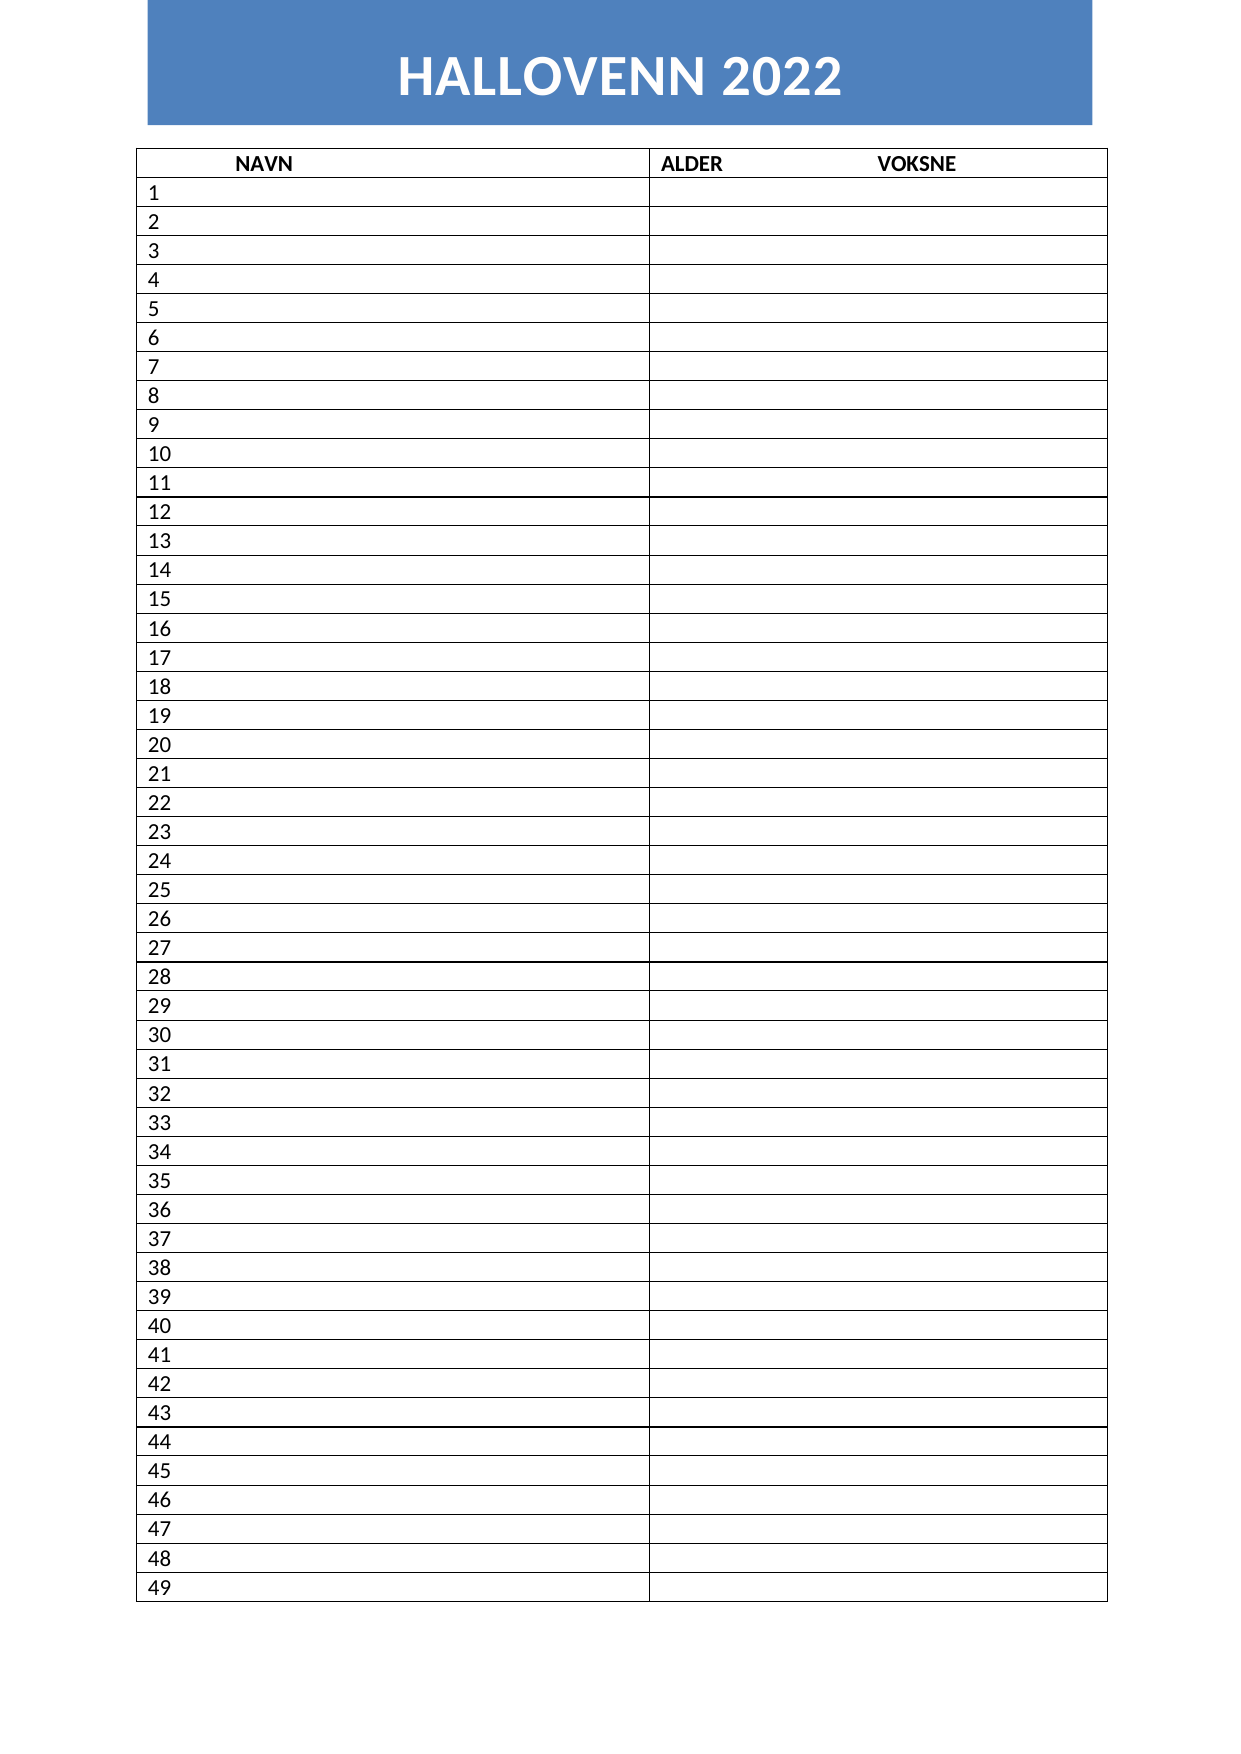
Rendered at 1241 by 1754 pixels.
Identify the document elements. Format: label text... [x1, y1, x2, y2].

table_cell [650, 439, 1107, 467]
table_cell [650, 498, 1107, 525]
table_cell 31 [137, 1050, 649, 1078]
table_cell [650, 1486, 1107, 1513]
table_cell 25 [137, 875, 649, 903]
table_cell 43 [137, 1398, 649, 1426]
table_cell [650, 294, 1107, 322]
table_cell [650, 556, 1107, 583]
table_cell [650, 1544, 1107, 1572]
table_cell 42 [137, 1369, 649, 1397]
table_cell [650, 1195, 1107, 1223]
table_header ALDER VOKSNE [650, 149, 1107, 177]
table_cell 10 [137, 439, 649, 467]
table_header NAVN [137, 149, 649, 177]
table_cell [650, 265, 1107, 293]
table_cell [650, 1428, 1107, 1455]
table_cell 32 [137, 1079, 649, 1107]
table_cell [650, 846, 1107, 874]
table_cell [650, 1456, 1107, 1484]
table_cell [650, 614, 1107, 642]
table_cell 5 [137, 294, 649, 322]
table_cell [650, 817, 1107, 845]
table_cell 47 [137, 1515, 649, 1543]
table_cell 6 [137, 323, 649, 351]
table_cell 7 [137, 352, 649, 380]
table_cell [650, 1224, 1107, 1252]
table_cell 34 [137, 1137, 649, 1165]
table_cell [650, 1079, 1107, 1107]
table_cell 21 [137, 759, 649, 787]
table_cell 23 [137, 817, 649, 845]
table_cell [650, 1311, 1107, 1339]
table_cell [650, 1050, 1107, 1078]
table_cell 13 [137, 526, 649, 554]
table_cell 15 [137, 585, 649, 613]
table_cell [650, 207, 1107, 235]
table_cell [650, 788, 1107, 816]
table_cell [650, 1340, 1107, 1368]
table_cell [650, 1369, 1107, 1397]
table_cell [650, 991, 1107, 1019]
table_cell [650, 178, 1107, 206]
table_cell 22 [137, 788, 649, 816]
table_cell 33 [137, 1108, 649, 1136]
table_cell 20 [137, 730, 649, 758]
table_cell 2 [137, 207, 649, 235]
table_cell [650, 672, 1107, 700]
table_cell [650, 1166, 1107, 1194]
table_cell 11 [137, 468, 649, 496]
table_cell [650, 875, 1107, 903]
table_cell [650, 323, 1107, 351]
table_cell [650, 1398, 1107, 1426]
table_cell [650, 1282, 1107, 1310]
table_cell 29 [137, 991, 649, 1019]
table_cell 46 [137, 1486, 649, 1513]
table_cell 16 [137, 614, 649, 642]
table_cell 24 [137, 846, 649, 874]
table_cell 37 [137, 1224, 649, 1252]
table_cell 12 [137, 498, 649, 525]
table_cell 45 [137, 1456, 649, 1484]
table_cell 28 [137, 963, 649, 990]
table_cell 8 [137, 381, 649, 409]
table_cell [650, 1253, 1107, 1281]
table_cell 14 [137, 556, 649, 583]
table_cell 27 [137, 933, 649, 961]
table_cell 1 [137, 178, 649, 206]
table_cell 26 [137, 904, 649, 932]
table_cell 38 [137, 1253, 649, 1281]
table_cell [650, 585, 1107, 613]
table_cell 39 [137, 1282, 649, 1310]
table_cell 35 [137, 1166, 649, 1194]
table_cell 18 [137, 672, 649, 700]
table_cell [650, 236, 1107, 264]
table_cell 3 [137, 236, 649, 264]
table_cell 48 [137, 1544, 649, 1572]
table_cell 36 [137, 1195, 649, 1223]
table_cell 17 [137, 643, 649, 671]
table_cell [650, 904, 1107, 932]
table_cell [650, 1137, 1107, 1165]
table_cell 9 [137, 410, 649, 438]
table_cell [650, 1573, 1107, 1601]
table_cell [650, 1515, 1107, 1543]
table_cell [650, 1108, 1107, 1136]
table_cell 19 [137, 701, 649, 729]
table_cell [650, 468, 1107, 496]
table_cell [650, 933, 1107, 961]
table_cell [650, 410, 1107, 438]
table_cell 41 [137, 1340, 649, 1368]
table_cell [650, 701, 1107, 729]
table_cell [650, 963, 1107, 990]
table_cell [650, 381, 1107, 409]
table_cell [650, 352, 1107, 380]
table_cell 44 [137, 1428, 649, 1455]
table_cell 40 [137, 1311, 649, 1339]
table_cell [650, 643, 1107, 671]
table_cell 30 [137, 1021, 649, 1048]
table_cell 4 [137, 265, 649, 293]
table_cell [650, 759, 1107, 787]
table_cell [650, 1021, 1107, 1048]
table_cell 49 [137, 1573, 649, 1601]
table_cell [650, 730, 1107, 758]
table_cell [650, 526, 1107, 554]
